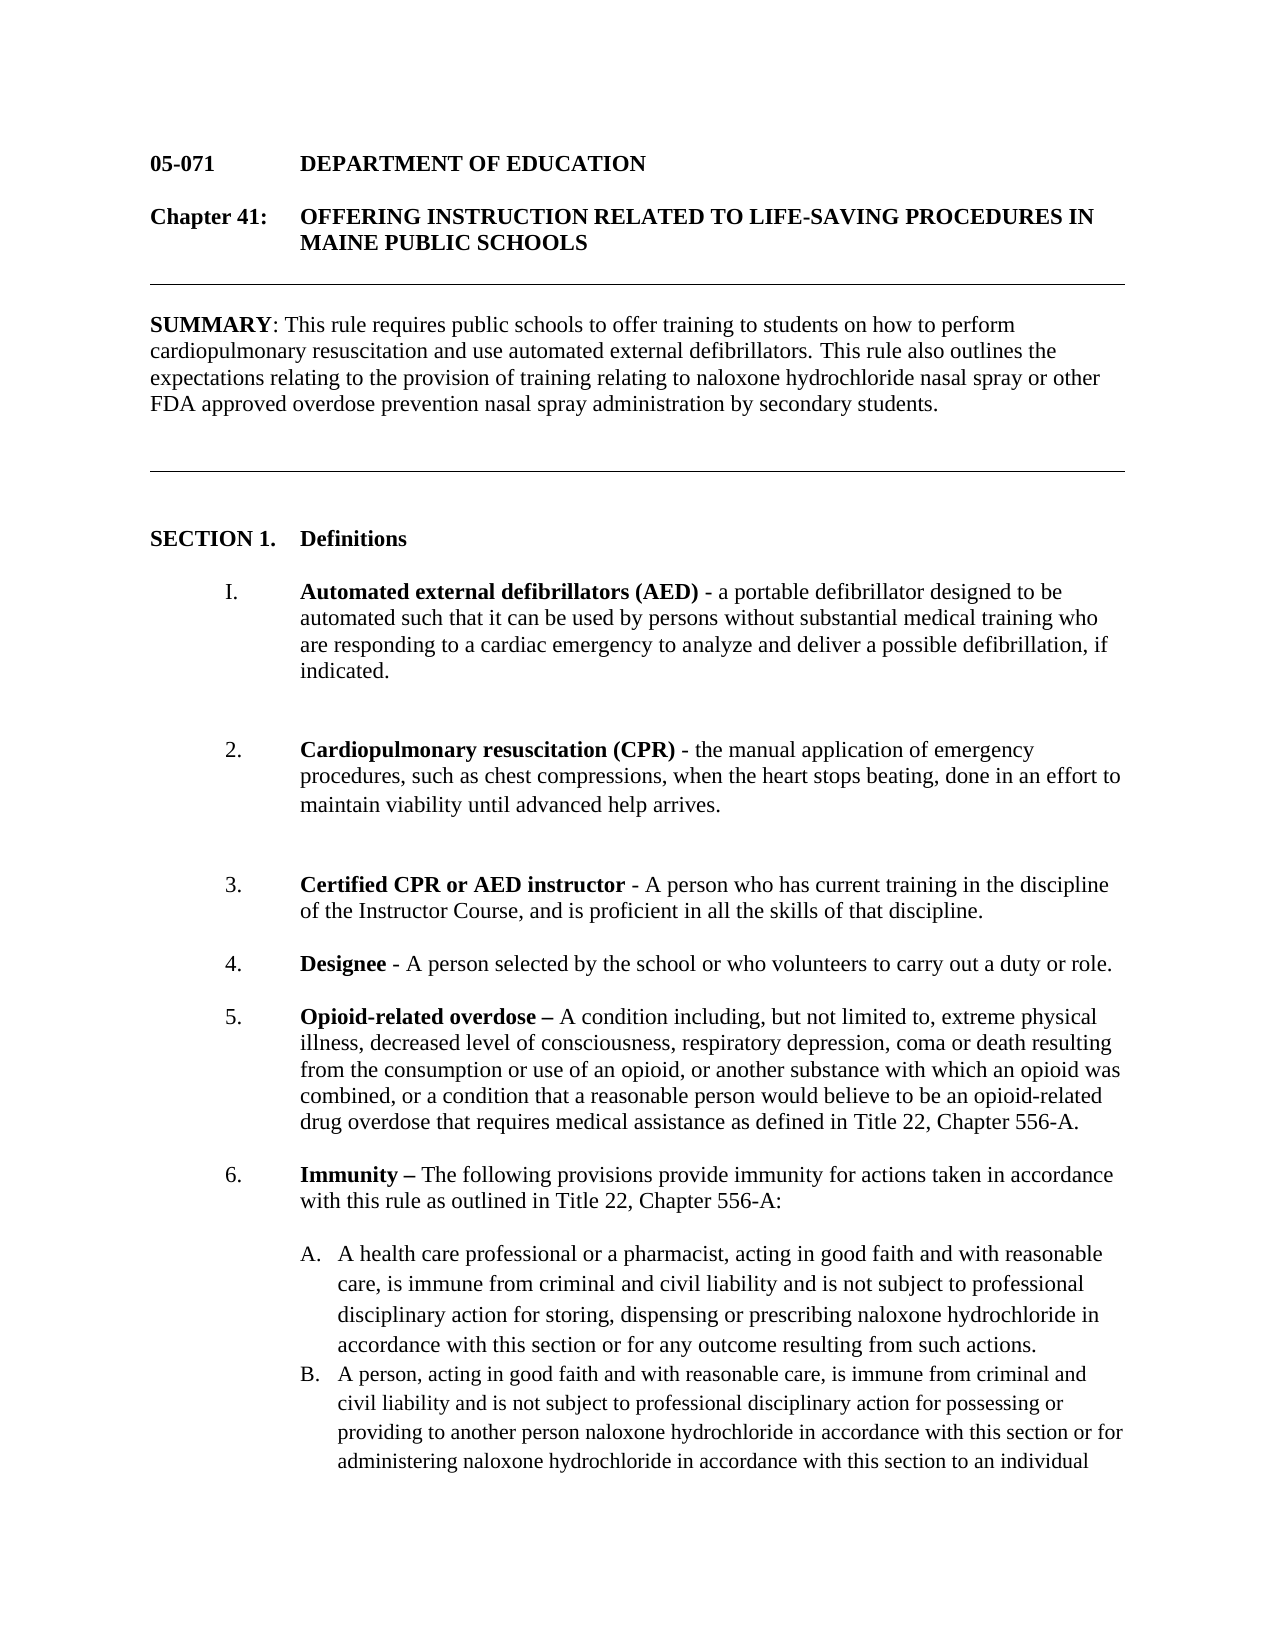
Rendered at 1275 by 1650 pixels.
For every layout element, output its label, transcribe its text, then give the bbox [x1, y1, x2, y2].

text 5. Opioid-related overdose – A condition including, but not limited to, extreme physical illness, decreased level of consciousness, respiratory depression, coma or death resulting from the consumption or use of an opioid, or another substance with which an opioid was combined, or a condition that a reasonable person would believe to be an opioid-related drug overdose that requires medical assistance as defined in Title 22, Chapter 556-A. [225, 1003, 1125, 1135]
text 4. Designee - A person selected by the school or who volunteers to carry out a duty or role. [225, 950, 1125, 977]
text Chapter 41: OFFERING INSTRUCTION RELATED TO LIFE-SAVING PROCEDURES IN MAINE PUBLIC SCHOOLS [150, 203, 1125, 255]
text 6. Immunity – The following provisions provide immunity for actions taken in accordance with this rule as outlined in Title 22, Chapter 556-A: [225, 1161, 1125, 1214]
text 3. Certified CPR or AED instructor - A person who has current training in the discipline of the Instructor Course, and is proficient in all the skills of that discipline. [225, 871, 1125, 924]
text SUMMARY: This rule requires public schools to offer training to students on how to perform cardiopulmonary resuscitation and use automated external defibrillators. This rule also outlines the expectations relating to the provision of training relating to naloxone hydrochloride nasal spray or other FDA approved overdose prevention nasal spray administration by secondary students. [150, 311, 1125, 417]
list A health care professional or a pharmacist, acting in good faith and with reasonable care, is immune from criminal and civil liability and is not subject to professional disciplinary action for storing, dispensing or prescribing naloxone hydrochloride in accordance with this section or for any outcome resulting from such actions. [300, 1240, 1125, 1357]
text 05-071 DEPARTMENT OF EDUCATION [150, 150, 1125, 176]
text 2. Cardiopulmonary resuscitation (CPR) - the manual application of emergency procedures, such as chest compressions, when the heart stops beating, done in an effort to maintain viability until advanced help arrives. [225, 736, 1125, 818]
text SECTION 1. Definitions [150, 525, 1125, 552]
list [300, 1361, 1125, 1473]
text I. Automated external defibrillators (AED) - a portable defibrillator designed to be automated such that it can be used by persons without substantial medical training who are responding to a cardiac emergency to analyze and deliver a possible defibrillation, if indicated. [225, 578, 1125, 683]
